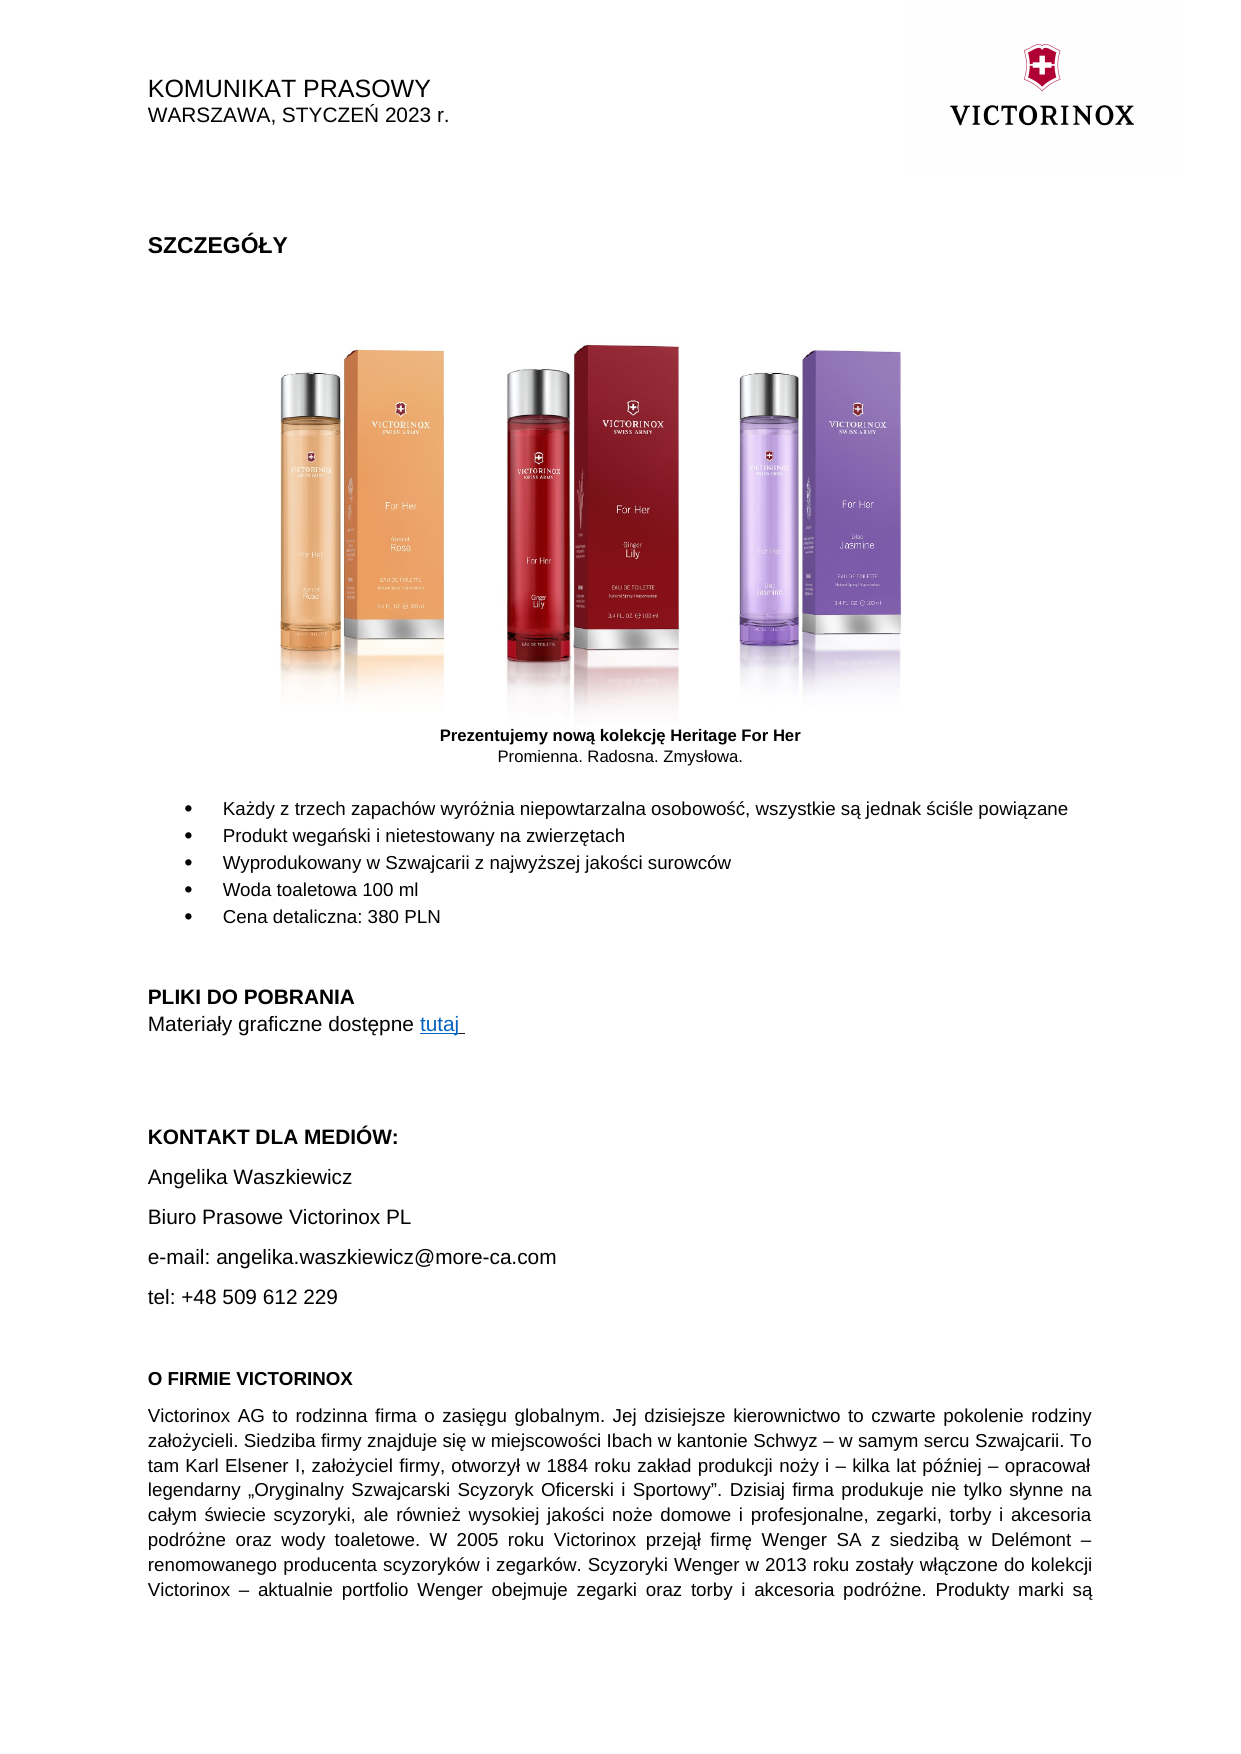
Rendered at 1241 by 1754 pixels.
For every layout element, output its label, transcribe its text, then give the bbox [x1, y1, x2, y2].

picture [904, 2, 1180, 175]
list Każdy z trzech zapachów wyróżnia niepowtarzalna osobowość, wszystkie są jednak ściśle powiązane [185, 793, 1093, 821]
text O FIRMIE VICTORINOX [148, 1367, 1093, 1389]
text Angelika Waszkiewicz [148, 1165, 1093, 1189]
text Promienna. Radosna. Zmysłowa. [148, 746, 1093, 766]
list Wyprodukowany w Szwajcarii z najwyższej jakości surowców [185, 848, 1093, 875]
text szczegóły [148, 232, 1093, 258]
list Woda toaletowa 100 ml [185, 875, 1093, 902]
text tel: +48 509 612 229 [148, 1285, 1093, 1309]
list Cena detaliczna: 380 PLN [185, 902, 1093, 929]
list Materiały graficzne dostępne [148, 1010, 1093, 1037]
text e-mail: angelika.waszkiewicz@more-ca.com [148, 1245, 1093, 1269]
list Produkt wegański i nietestowany na zwierzętach [185, 821, 1093, 848]
list PLIKI DO POBRANIA [148, 983, 1093, 1010]
text KONTAKT DLA MEDIÓW: [148, 1125, 1093, 1149]
picture [236, 311, 923, 725]
title Prezentujemy nową kolekcję Heritage For Her [148, 725, 1093, 746]
text Biuro Prasowe Victorinox PL [148, 1205, 1093, 1229]
